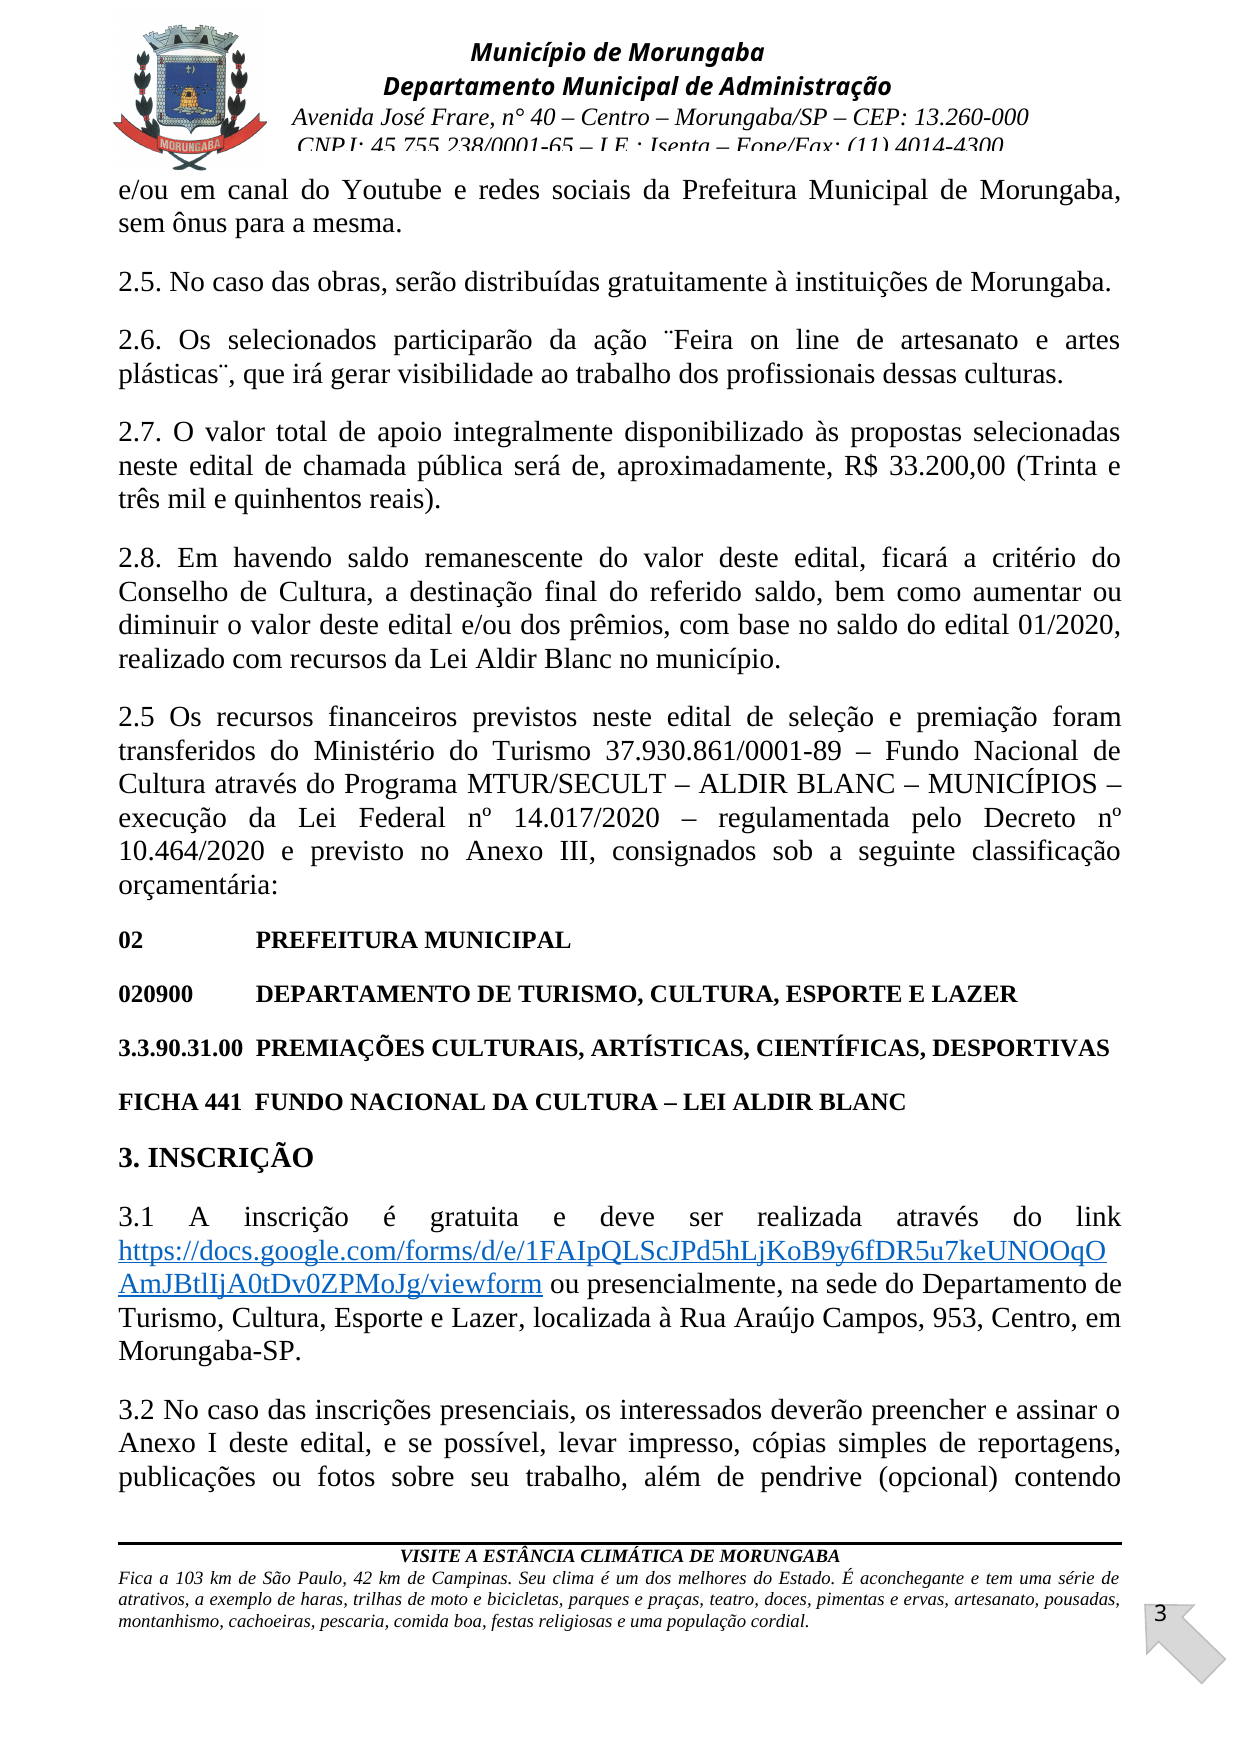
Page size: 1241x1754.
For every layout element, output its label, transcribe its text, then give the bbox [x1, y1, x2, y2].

text FICHA 441 FUNDO NACIONAL DA CULTURA – LEI ALDIR BLANC [118, 1087, 1122, 1116]
text 3.3.90.31.00 PREMIAÇÕES CULTURAIS, ARTÍSTICAS, CIENTÍFICAS, DESPORTIVAS [118, 1033, 1122, 1062]
text 020900 DEPARTAMENTO DE TURISMO, CULTURA, ESPORTE E LAZER [118, 979, 1122, 1008]
text 2.7. O valor total de apoio integralmente disponibilizado às propostas selecionadas neste edital de chamada pública será de, aproximadamente, R$ 33.200,00 (Trinta e três mil e quinhentos reais). [118, 414, 1122, 515]
text 3. INSCRIÇÃO [118, 1141, 1122, 1174]
text 2.6. Os selecionados participarão da ação ¨Feira on line de artesanato e artes plásticas¨, que irá gerar visibilidade ao trabalho dos profissionais dessas culturas. [118, 322, 1122, 389]
text 3.1 A inscrição é gratuita e deve ser realizada através do link https://docs.google.com/forms/d/e/1FAIpQLScJPd5hLjKoB9y6fDR5u7keUNOOqOAmJBtlIjA0tDv0ZPMoJg/viewform ou presencialmente, na sede do Departamento de Turismo, Cultura, Esporte e Lazer, localizada à Rua Araújo Campos, 953, Centro, em Morungaba-SP. [118, 1199, 1122, 1367]
text 2.5 Os recursos financeiros previstos neste edital de seleção e premiação foram transferidos do Ministério do Turismo 37.930.861/0001-89 – Fundo Nacional de Cultura através do Programa MTUR/SECULT – ALDIR BLANC – MUNICÍPIOS – execução da Lei Federal nº 14.017/2020 – regulamentada pelo Decreto nº 10.464/2020 e previsto no Anexo III, consignados sob a seguinte classificação orçamentária: [118, 699, 1122, 901]
picture [113, 6, 268, 172]
text 02 PREFEITURA MUNICIPAL [118, 926, 1122, 954]
text 2.8. Em havendo saldo remanescente do valor deste edital, ficará a critério do Conselho de Cultura, a destinação final do referido saldo, bem como aumentar ou diminuir o valor deste edital e/ou dos prêmios, com base no saldo do edital 01/2020, realizado com recursos da Lei Aldir Blanc no município. [118, 540, 1122, 674]
text 2.5. No caso das obras, serão distribuídas gratuitamente à instituições de Morungaba. [118, 264, 1122, 297]
